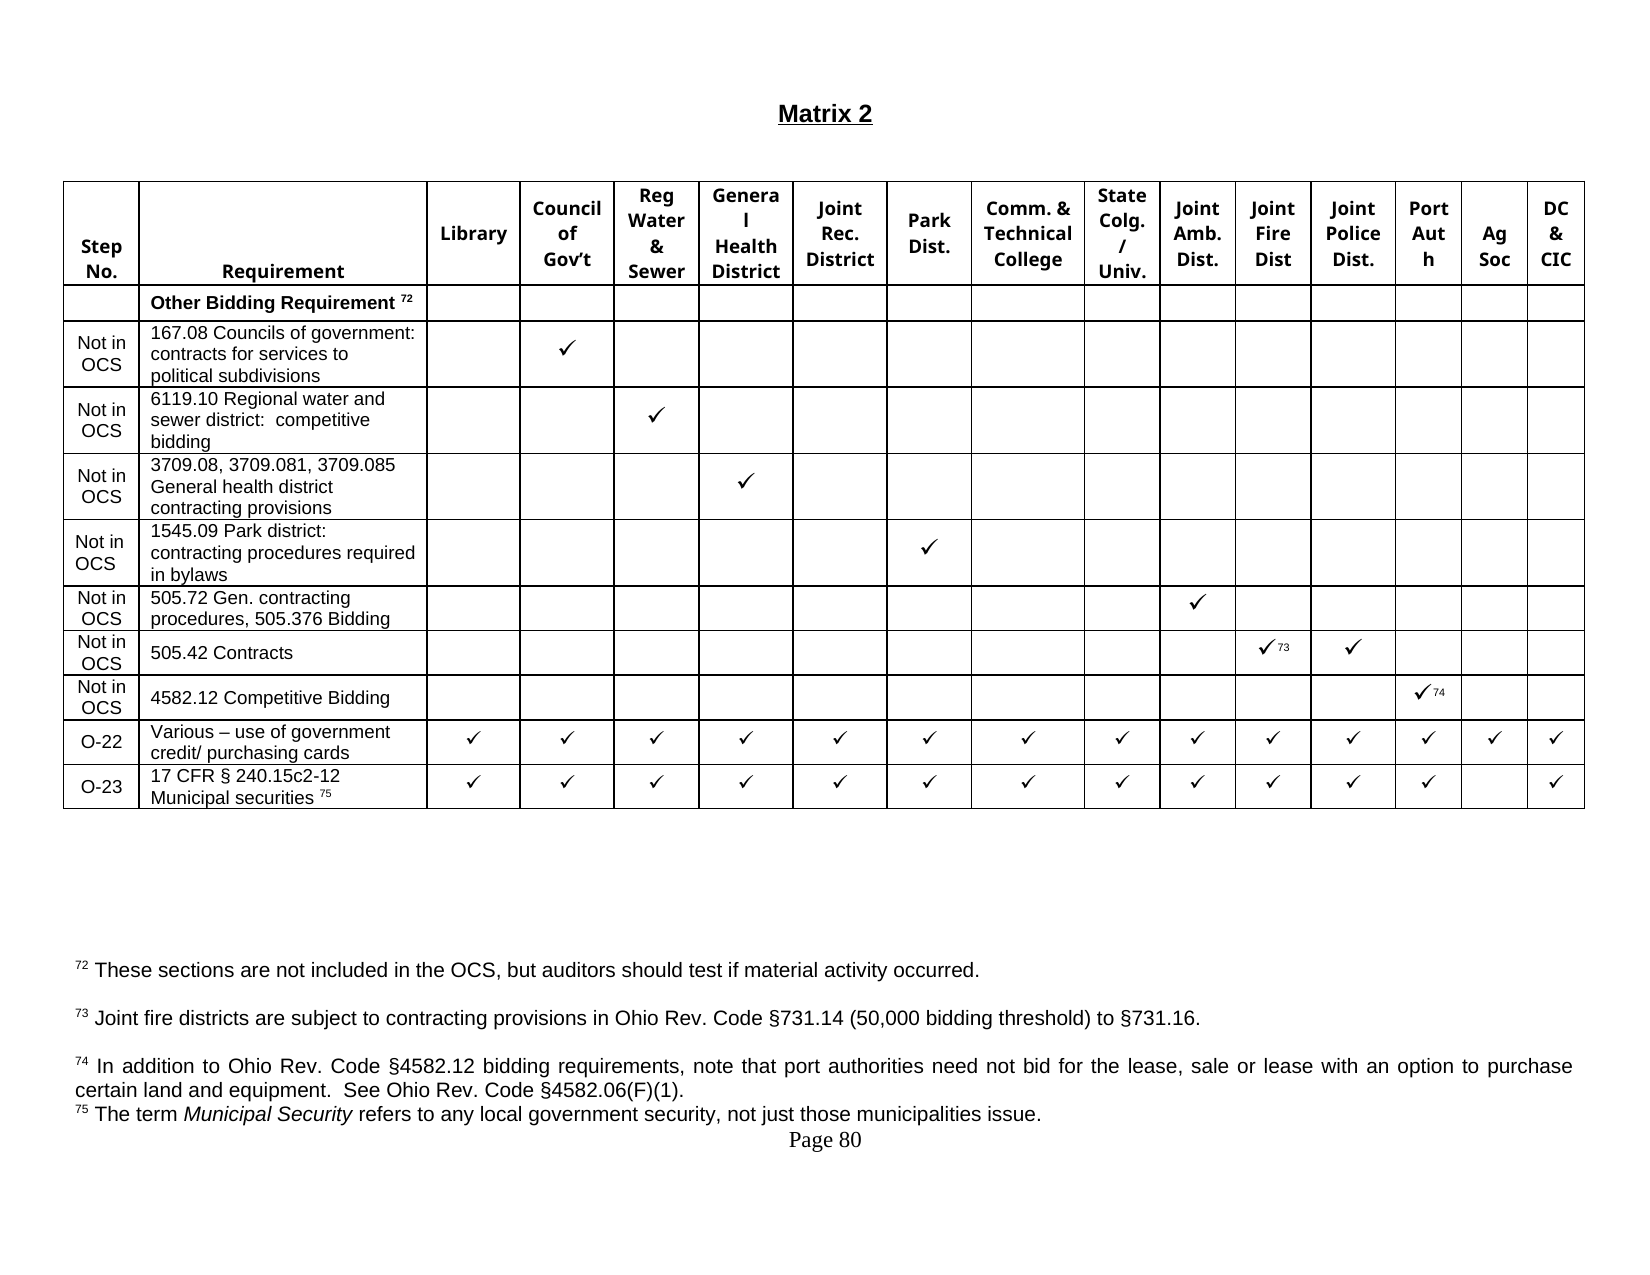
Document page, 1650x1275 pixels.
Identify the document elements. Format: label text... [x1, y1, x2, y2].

table_header DC & CIC [1528, 182, 1584, 284]
table_cell [1528, 676, 1584, 719]
table_cell [888, 587, 971, 629]
table_cell [888, 765, 971, 808]
table_cell O-22 [64, 721, 138, 764]
table_cell [1396, 765, 1461, 808]
table_cell [1236, 587, 1310, 629]
table_cell [1462, 676, 1527, 719]
table_cell [428, 676, 519, 719]
table_cell Not in OCS [64, 520, 138, 585]
table_cell [794, 631, 886, 674]
table_cell 4582.12 Competitive Bidding [140, 676, 426, 719]
table_cell [1396, 322, 1461, 386]
table_cell [700, 721, 792, 764]
table_cell [1161, 286, 1235, 320]
table_cell [794, 520, 886, 585]
table_cell [1528, 286, 1584, 320]
table_cell [972, 631, 1084, 674]
table_cell 1545.09 Park district: contracting procedures required in bylaws [140, 520, 426, 585]
table_cell [972, 721, 1084, 764]
table_header Comm. & Technical College [972, 182, 1084, 284]
table_header Joint Fire Dist [1236, 182, 1310, 284]
table_cell [794, 286, 886, 320]
table_cell [972, 765, 1084, 808]
table_cell [1236, 454, 1310, 519]
table_cell [615, 676, 698, 719]
table_cell [700, 454, 792, 519]
table_cell [700, 676, 792, 719]
table_cell [888, 388, 971, 452]
table_cell [1085, 454, 1159, 519]
table_cell 505.72 Gen. contracting procedures, 505.376 Bidding [140, 587, 426, 629]
table_cell [1312, 721, 1395, 764]
table_cell [1396, 721, 1461, 764]
table_cell Not in OCS [64, 587, 138, 629]
table_cell [1462, 322, 1527, 386]
table_cell [794, 721, 886, 764]
table_cell [888, 676, 971, 719]
table_cell [1085, 765, 1159, 808]
table_cell [1462, 454, 1527, 519]
table_cell [972, 454, 1084, 519]
table_cell [1462, 721, 1527, 764]
table_cell [1085, 286, 1159, 320]
table_header General Health District [700, 182, 792, 284]
table_cell [428, 454, 519, 519]
table_cell [972, 587, 1084, 629]
table_cell [888, 721, 971, 764]
table_cell [1396, 286, 1461, 320]
table_cell [700, 631, 792, 674]
table_cell [1236, 631, 1310, 674]
table_header Step No. [64, 182, 138, 284]
table_cell [615, 322, 698, 386]
table_cell [888, 520, 971, 585]
table_cell [1528, 388, 1584, 452]
table_cell [428, 286, 519, 320]
table_cell 167.08 Councils of government: contracts for services to political subdivisions [140, 322, 426, 386]
table_cell [1085, 322, 1159, 386]
table_cell [521, 322, 613, 386]
table_cell [521, 587, 613, 629]
table_cell [521, 286, 613, 320]
table_cell [1396, 454, 1461, 519]
table_cell [1462, 388, 1527, 452]
table_cell [1462, 631, 1527, 674]
table_cell [700, 286, 792, 320]
table_cell [1396, 388, 1461, 452]
table_cell [1161, 454, 1235, 519]
table_cell Other Bidding Requirement [140, 286, 426, 320]
table_cell [1085, 520, 1159, 585]
table_cell [1236, 520, 1310, 585]
table_cell [1312, 676, 1395, 719]
table_header Ag Soc [1462, 182, 1527, 284]
table_cell [888, 322, 971, 386]
table_cell [1462, 765, 1527, 808]
table_header Library [428, 182, 519, 284]
text Matrix 2 [75, 99, 1575, 128]
table_cell [521, 676, 613, 719]
table_cell [428, 322, 519, 386]
table_cell [1528, 587, 1584, 629]
table_cell [615, 520, 698, 585]
table_cell [1161, 520, 1235, 585]
table_cell [1462, 587, 1527, 629]
table_cell [1161, 676, 1235, 719]
table_cell [1312, 631, 1395, 674]
table_cell [1236, 721, 1310, 764]
table_cell [972, 388, 1084, 452]
table_header Council of Gov’t [521, 182, 613, 284]
table_cell [700, 322, 792, 386]
table_cell [794, 322, 886, 386]
table_cell [615, 454, 698, 519]
table_cell [1312, 322, 1395, 386]
table_header State Colg./ Univ. [1085, 182, 1159, 284]
table_cell [1396, 676, 1461, 719]
table_cell [521, 765, 613, 808]
table_cell [1462, 286, 1527, 320]
table_cell [64, 286, 138, 320]
table_cell 3709.08, 3709.081, 3709.085 General health district contracting provisions [140, 454, 426, 519]
table_header Reg Water & Sewer [615, 182, 698, 284]
table_cell [1528, 454, 1584, 519]
table_cell [1312, 587, 1395, 629]
table_cell [1161, 721, 1235, 764]
table_header Requirement [140, 182, 426, 284]
table_cell [521, 388, 613, 452]
table_cell [1312, 286, 1395, 320]
table_cell [1312, 520, 1395, 585]
table_cell [888, 631, 971, 674]
table_cell [1236, 322, 1310, 386]
table_cell [700, 388, 792, 452]
table_cell 17 CFR § 240.15c2-12 Municipal securities [140, 765, 426, 808]
table_cell [1236, 286, 1310, 320]
table_header Joint Police Dist. [1312, 182, 1395, 284]
table_cell [1396, 520, 1461, 585]
table_header Joint Amb. Dist. [1161, 182, 1235, 284]
table_cell [615, 388, 698, 452]
table_cell [521, 454, 613, 519]
table_cell [615, 721, 698, 764]
table_cell [1312, 388, 1395, 452]
table_cell [794, 587, 886, 629]
table_header Port Auth [1396, 182, 1461, 284]
table_cell [1236, 765, 1310, 808]
table_cell [794, 676, 886, 719]
table_cell [700, 520, 792, 585]
table_cell O-23 [64, 765, 138, 808]
table_cell Not in OCS [64, 631, 138, 674]
table_cell [428, 721, 519, 764]
table_cell [1396, 631, 1461, 674]
table_cell [615, 286, 698, 320]
table_cell [1161, 765, 1235, 808]
table_cell [888, 286, 971, 320]
table_cell [1528, 631, 1584, 674]
table_cell [700, 587, 792, 629]
table_cell [428, 631, 519, 674]
table_cell Not in OCS [64, 454, 138, 519]
table_cell [1085, 631, 1159, 674]
table_cell [1085, 587, 1159, 629]
table_cell [1085, 721, 1159, 764]
table_cell 6119.10 Regional water and sewer district: competitive bidding [140, 388, 426, 452]
table_cell [1396, 587, 1461, 629]
table_cell Not in OCS [64, 322, 138, 386]
table_cell [972, 322, 1084, 386]
table_cell [615, 587, 698, 629]
table_cell [972, 676, 1084, 719]
table_cell [428, 587, 519, 629]
table_cell [972, 286, 1084, 320]
table_cell [1528, 765, 1584, 808]
table_cell [1161, 631, 1235, 674]
table_cell [521, 721, 613, 764]
table_cell [428, 520, 519, 585]
table_cell [1528, 322, 1584, 386]
table_cell [615, 631, 698, 674]
table_cell [1462, 520, 1527, 585]
table_cell [888, 454, 971, 519]
table_cell 505.42 Contracts [140, 631, 426, 674]
table_cell Various – use of government credit/ purchasing cards [140, 721, 426, 764]
table_header Joint Rec. District [794, 182, 886, 284]
table_cell [1085, 388, 1159, 452]
table_cell [700, 765, 792, 808]
table_cell [1528, 520, 1584, 585]
table_cell [615, 765, 698, 808]
table_cell [1161, 322, 1235, 386]
table_header Park Dist. [888, 182, 971, 284]
table_cell [1312, 765, 1395, 808]
table_cell [1236, 676, 1310, 719]
table_cell [1161, 388, 1235, 452]
table_cell [428, 388, 519, 452]
table_cell [794, 454, 886, 519]
table_cell Not in OCS [64, 388, 138, 452]
table_cell [1161, 587, 1235, 629]
table_cell [794, 765, 886, 808]
table_cell [428, 765, 519, 808]
table_cell [1236, 388, 1310, 452]
table_cell [521, 520, 613, 585]
table_cell [1312, 454, 1395, 519]
table_cell [972, 520, 1084, 585]
table_cell [521, 631, 613, 674]
table_cell [1528, 721, 1584, 764]
table_cell [1085, 676, 1159, 719]
table_cell Not in OCS [64, 676, 138, 719]
table_cell [794, 388, 886, 452]
